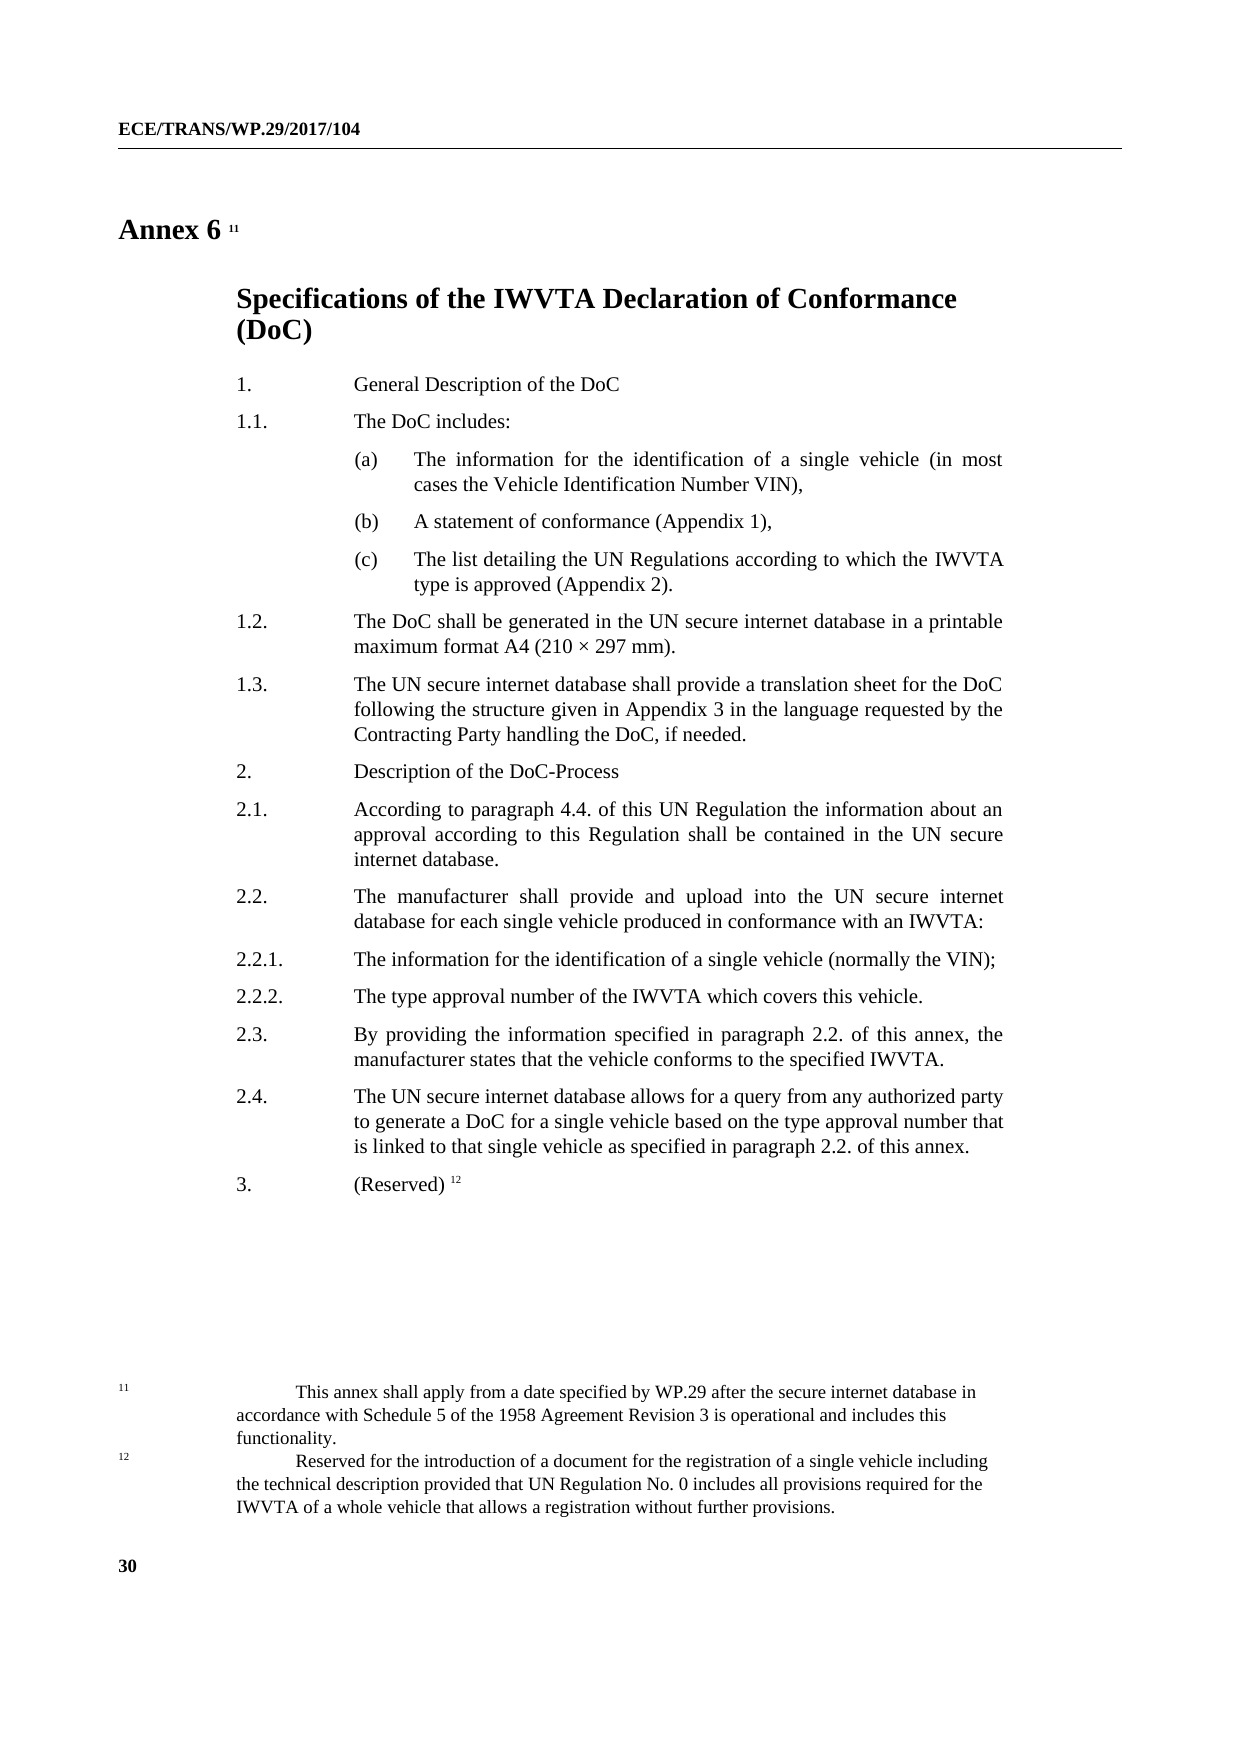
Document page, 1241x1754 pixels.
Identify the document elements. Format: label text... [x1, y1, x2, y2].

text (b) A statement of conformance (Appendix 1), [236, 508, 1004, 533]
text 2.2. The manufacturer shall provide and upload into the UN secure internet database for each single vehicle produced in conformance with an IWVTA: [236, 883, 1004, 933]
text 1.2. The DoC shall be generated in the UN secure internet database in a printable maximum format A4 (210 × 297 mm). [236, 608, 1004, 658]
text 3. (Reserved) [236, 1171, 1004, 1196]
text 2.1. According to paragraph 4.4. of this UN Regulation the information about an approval according to this Regulation shall be contained in the UN secure internet database. [236, 796, 1004, 871]
text 1.1. The DoC includes: [236, 408, 1004, 433]
text Specifications of the IWVTA Declaration of Conformance (DoC) [118, 283, 1004, 346]
text 1. General Description of the DoC [236, 371, 1004, 396]
text Annex 6 [118, 215, 1004, 246]
text (c) The list detailing the UN Regulations according to which the IWVTA type is approved (Appendix 2). [236, 546, 1004, 596]
text (a) The information for the identification of a single vehicle (in most cases the Vehicle Identification Number VIN), [236, 446, 1004, 496]
text 1.3. The UN secure internet database shall provide a translation sheet for the DoC following the structure given in Appendix 3 in the language requested by the Contracting Party handling the DoC, if needed. [236, 671, 1004, 746]
text 2.3. By providing the information specified in paragraph 2.2. of this annex, the manufacturer states that the vehicle conforms to the specified IWVTA. [236, 1021, 1004, 1071]
text 2.4. The UN secure internet database allows for a query from any authorized party to generate a DoC for a single vehicle based on the type approval number that is linked to that single vehicle as specified in paragraph 2.2. of this annex. [236, 1083, 1004, 1158]
text 2. Description of the DoC-Process [236, 758, 1004, 783]
text 2.2.2. The type approval number of the IWVTA which covers this vehicle. [236, 983, 1004, 1008]
text 2.2.1. The information for the identification of a single vehicle (normally the VIN); [236, 946, 1004, 971]
